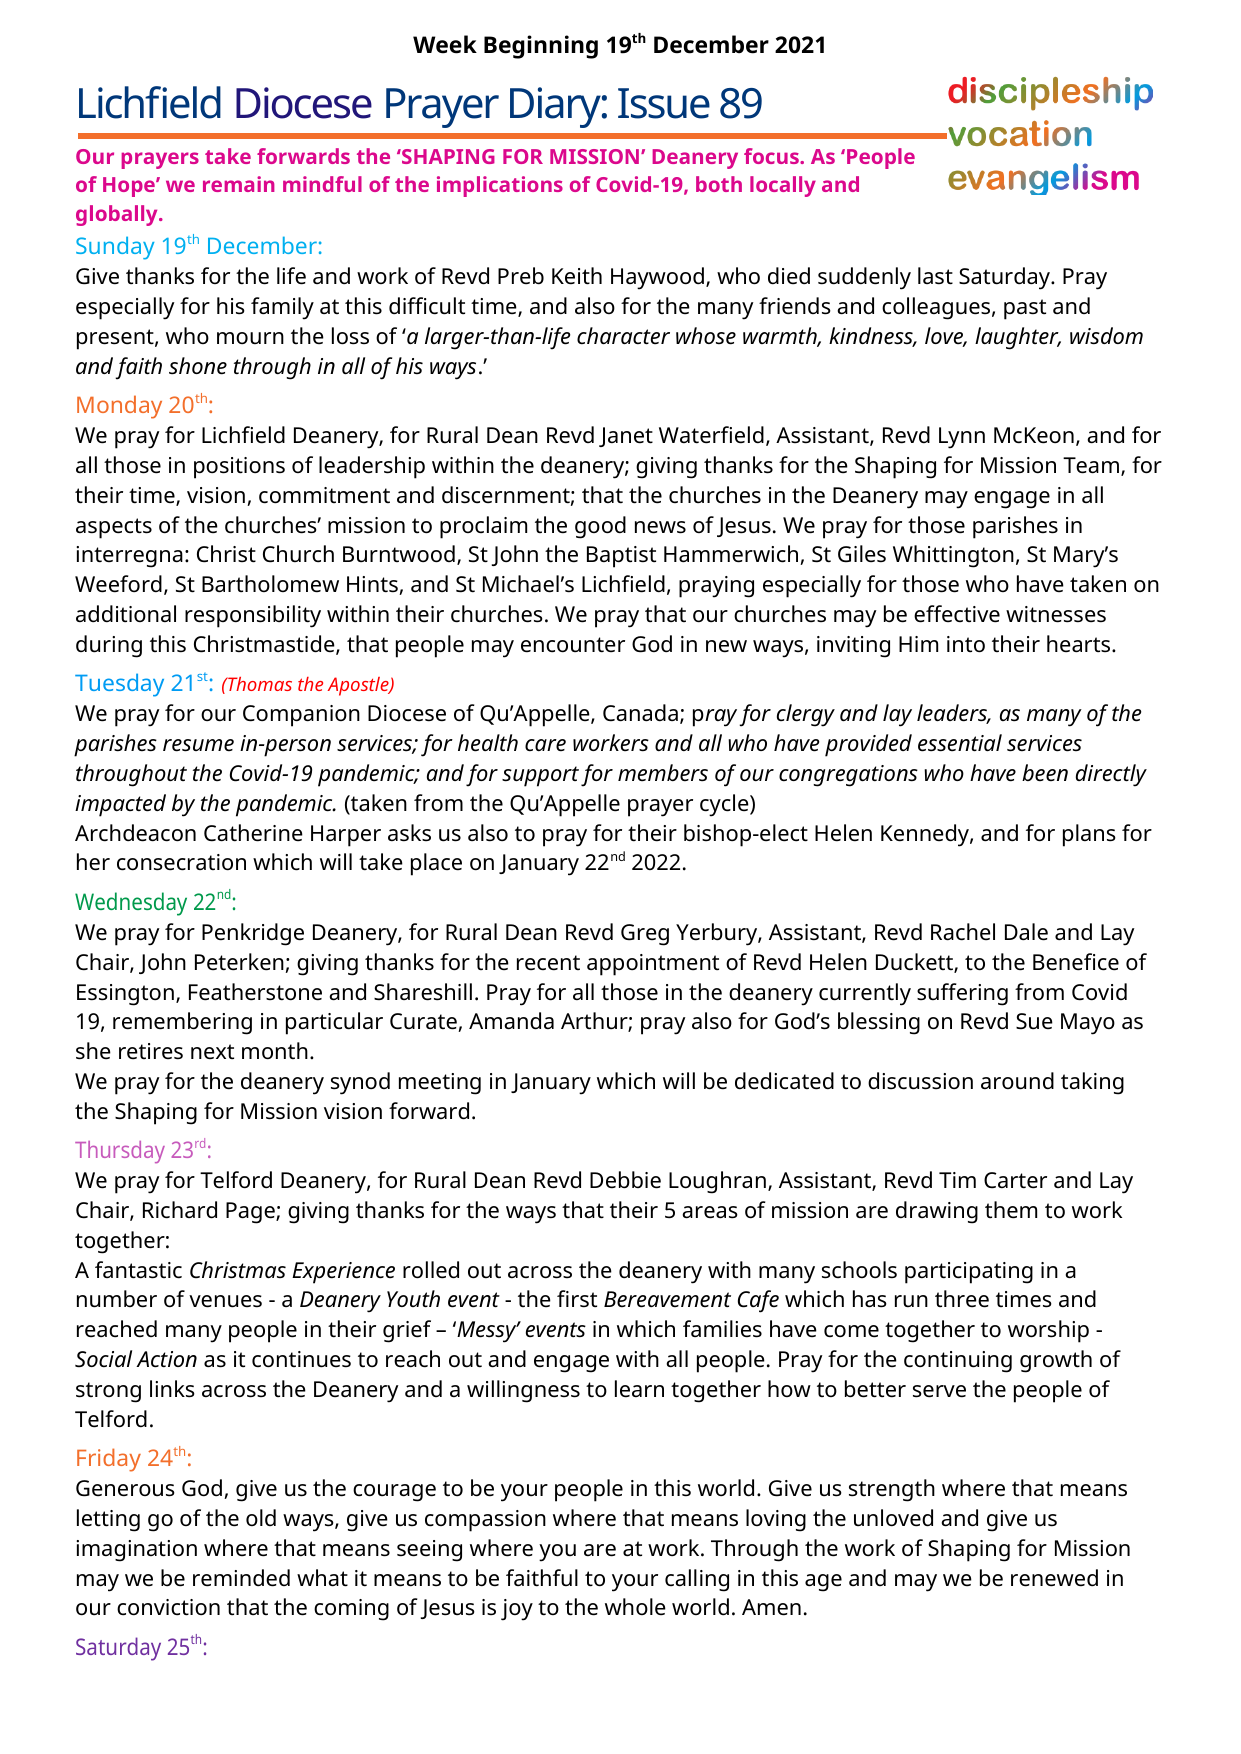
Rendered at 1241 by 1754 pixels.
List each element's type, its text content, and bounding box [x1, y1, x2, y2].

text We pray for the deanery synod meeting in January which will be dedicated to discussion around taking the Shaping for Mission vision forward. [75, 1066, 1165, 1126]
text Friday 24th: [75, 1442, 1165, 1473]
text Tuesday 21st: (Thomas the Apostle) [75, 667, 1165, 698]
text A fantastic Christmas Experience rolled out across the deanery with many schools participating in a number of venues - a Deanery Youth event - the first Bereavement Cafe which has run three times and reached many people in their grief – ‘Messy’ events in which families have come together to worship - Social Action as it continues to reach out and engage with all people. Pray for the continuing growth of strong links across the Deanery and a willingness to learn together how to better serve the people of Telford. [75, 1255, 1165, 1433]
text Thursday 23rd: [75, 1134, 1165, 1165]
text We pray for Telford Deanery, for Rural Dean Revd Debbie Loughran, Assistant, Revd Tim Carter and Lay Chair, Richard Page; giving thanks for the ways that their 5 areas of mission are drawing them to work together: [75, 1165, 1165, 1255]
text Our prayers take forwards the ‘SHAPING FOR MISSION’ Deanery focus. As ‘People of Hope’ we remain mindful of the implications of Covid-19, both locally and globally. [75, 142, 1165, 227]
text We pray for Lichfield Deanery, for Rural Dean Revd Janet Waterfield, Assistant, Revd Lynn McKeon, and for all those in positions of leadership within the deanery; giving thanks for the Shaping for Mission Team, for their time, vision, commitment and discernment; that the churches in the Deanery may engage in all aspects of the churches’ mission to proclaim the good news of Jesus. We pray for those parishes in interregna: Christ Church Burntwood, St John the Baptist Hammerwich, St Giles Whittington, St Mary’s Weeford, St Bartholomew Hints, and St Michael’s Lichfield, praying especially for those who have taken on additional responsibility within their churches. We pray that our churches may be effective witnesses during this Christmastide, that people may encounter God in new ways, inviting Him into their hearts. [75, 420, 1165, 659]
text Give thanks for the life and work of Revd Preb Keith Haywood, who died suddenly last Saturday. Pray especially for his family at this difficult time, and also for the many friends and colleagues, past and present, who mourn the loss of ‘a larger-than-life character whose warmth, kindness, love, laughter, wisdom and faith shone through in all of his ways.’ [75, 261, 1165, 381]
text Monday 20th: [75, 389, 1165, 420]
text Wednesday 22nd: [75, 886, 1165, 917]
text Sunday 19th December: [75, 230, 1165, 261]
text We pray for our Companion Diocese of Qu’Appelle, Canada; pray for clergy and lay leaders, as many of the parishes resume in-person services; for health care workers and all who have provided essential services throughout the Covid-19 pandemic; and for support for members of our congregations who have been directly impacted by the pandemic. (taken from the Qu’Appelle prayer cycle) [75, 698, 1165, 818]
text Generous God, give us the courage to be your people in this world. Give us strength where that means letting go of the old ways, give us compassion where that means loving the unloved and give us imagination where that means seeing where you are at work. Through the work of Shaping for Mission may we be reminded what it means to be faithful to your calling in this age and may we be renewed in our conviction that the coming of Jesus is joy to the whole world. Amen. [75, 1473, 1165, 1622]
text Saturday 25th: [75, 1631, 1165, 1662]
text We pray for Penkridge Deanery, for Rural Dean Revd Greg Yerbury, Assistant, Revd Rachel Dale and Lay Chair, John Peterken; giving thanks for the recent appointment of Revd Helen Duckett, to the Benefice of Essington, Featherstone and Shareshill. Pray for all those in the deanery currently suffering from Covid 19, remembering in particular Curate, Amanda Arthur; pray also for God’s blessing on Revd Sue Mayo as she retires next month. [75, 917, 1165, 1066]
picture [946, 75, 1155, 198]
text Lichfield Diocese Prayer Diary: Issue 89 [75, 74, 1165, 131]
text Archdeacon Catherine Harper asks us also to pray for their bishop-elect Helen Kennedy, and for plans for her consecration which will take place on January 22nd 2022. [75, 818, 1165, 877]
